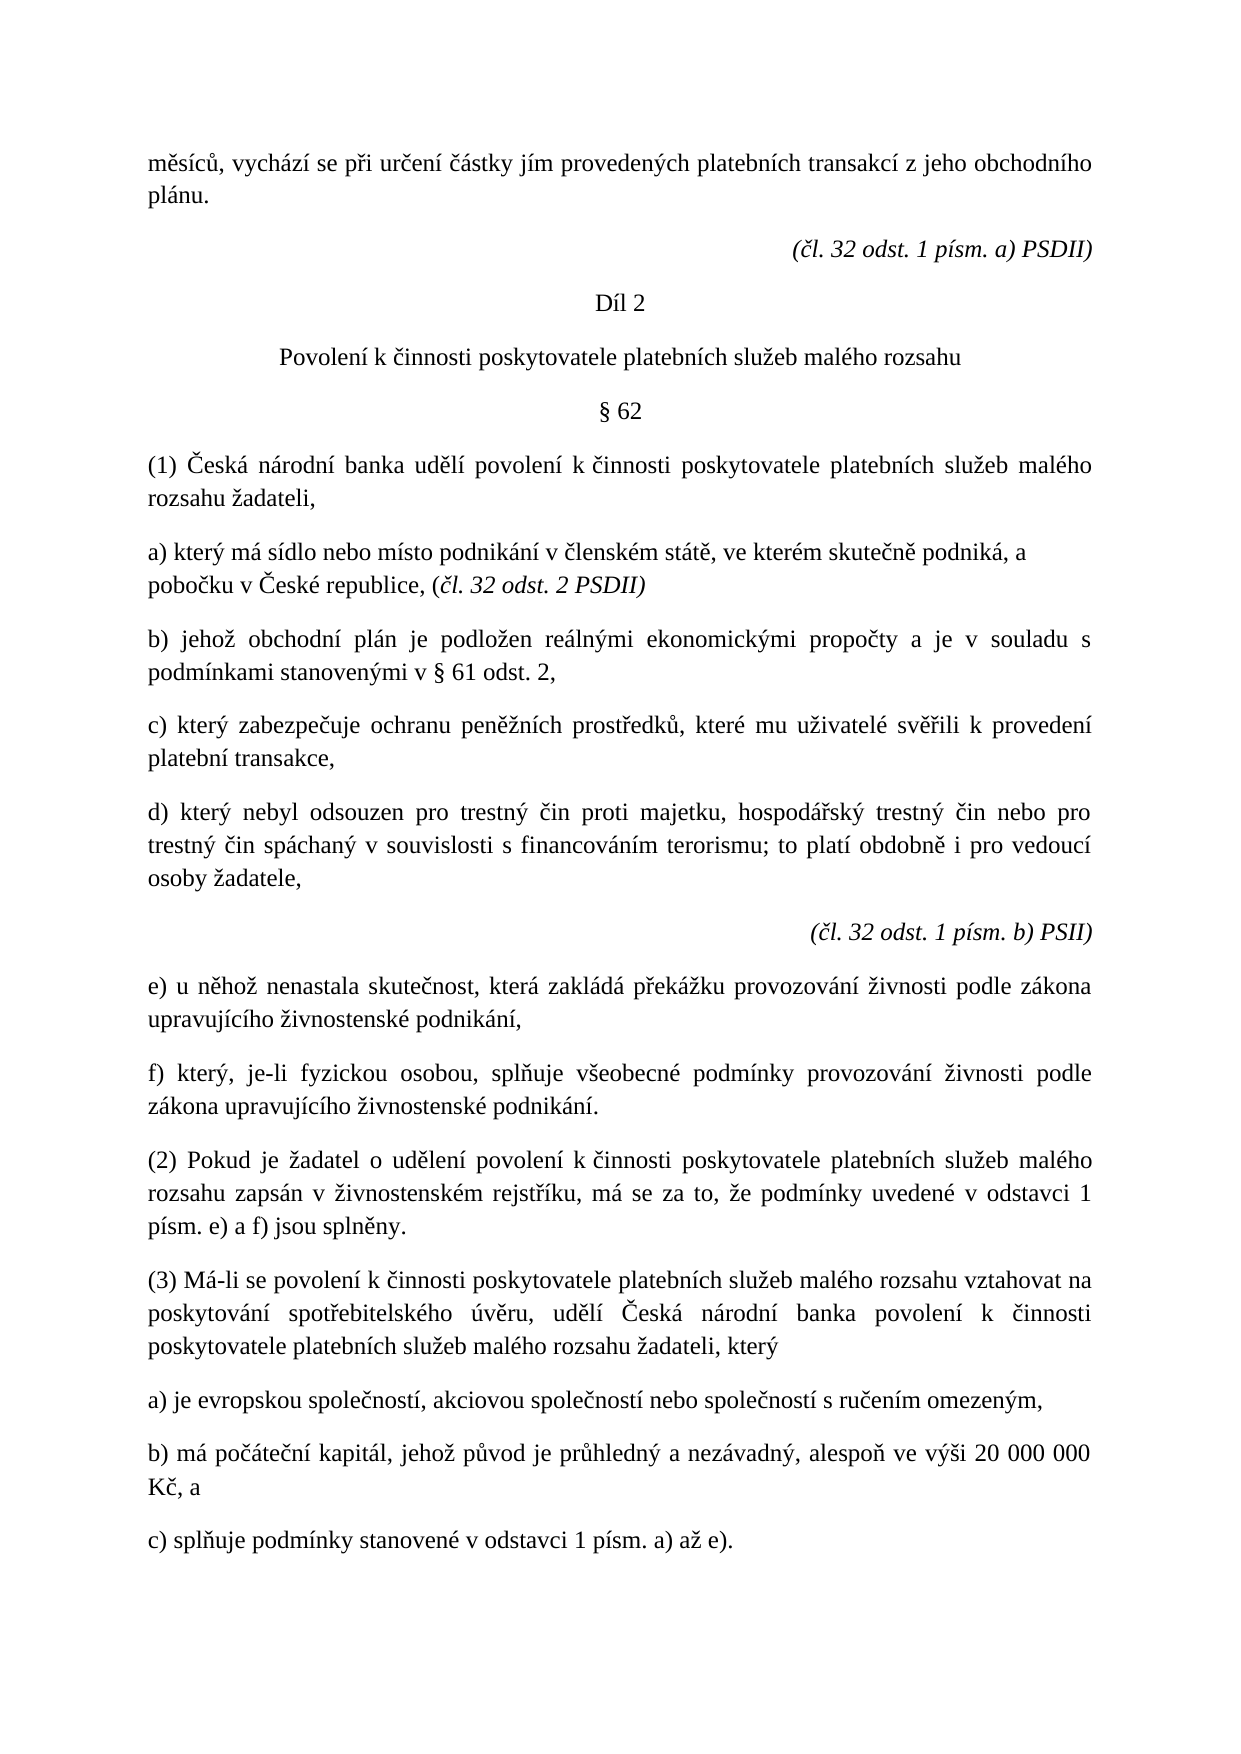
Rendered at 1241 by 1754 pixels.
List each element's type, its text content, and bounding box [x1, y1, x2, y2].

text (1) Česká národní banka udělí povolení k činnosti poskytovatele platebních služeb malého rozsahu žadateli, [148, 450, 1093, 512]
text a) který má sídlo nebo místo podnikání v členském státě, ve kterém skutečně podniká, a pobočku v České republice, (čl. 32 odst. 2 PSDII) [148, 537, 1093, 598]
text d) který nebyl odsouzen pro trestný čin proti majetku, hospodářský trestný čin nebo pro trestný čin spáchaný v souvislosti s financováním terorismu; to platí obdobně i pro vedoucí osoby žadatele, [148, 797, 1093, 892]
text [148, 148, 1093, 209]
text (2) Pokud je žadatel o udělení povolení k činnosti poskytovatele platebních služeb malého rozsahu zapsán v živnostenském rejstříku, má se za to, že podmínky uvedené v odstavci 1 písm. e) a f) jsou splněny. [148, 1145, 1093, 1240]
text e) u něhož nenastala skutečnost, která zakládá překážku provozování živnosti podle zákona upravujícího živnostenské podnikání, [148, 971, 1093, 1033]
text c) který zabezpečuje ochranu peněžních prostředků, které mu uživatelé svěřili k provedení platební transakce, [148, 711, 1093, 772]
text c) splňuje podmínky stanovené v odstavci 1 písm. a) až e). [148, 1525, 1093, 1554]
text Povolení k činnosti poskytovatele platebních služeb malého rozsahu [148, 342, 1093, 371]
text Díl 2 [148, 288, 1093, 317]
text (3) Má-li se povolení k činnosti poskytovatele platebních služeb malého rozsahu vztahovat na poskytování spotřebitelského úvěru, udělí Česká národní banka povolení k činnosti poskytovatele platebních služeb malého rozsahu žadateli, který [148, 1265, 1093, 1359]
text (čl. 32 odst. 1 písm. a) PSDII) [148, 234, 1093, 263]
text f) který, je-li fyzickou osobou, splňuje všeobecné podmínky provozování živnosti podle zákona upravujícího živnostenské podnikání. [148, 1058, 1093, 1120]
text a) je evropskou společností, akciovou společností nebo společností s ručením omezeným, [148, 1385, 1093, 1413]
text § 62 [148, 396, 1093, 425]
text b) má počáteční kapitál, jehož původ je průhledný a nezávadný, alespoň ve výši 20 000 000 Kč, a [148, 1438, 1093, 1500]
text (čl. 32 odst. 1 písm. b) PSII) [148, 917, 1093, 946]
text b) jehož obchodní plán je podložen reálnými ekonomickými propočty a je v souladu s podmínkami stanovenými v § 61 odst. 2, [148, 624, 1093, 685]
